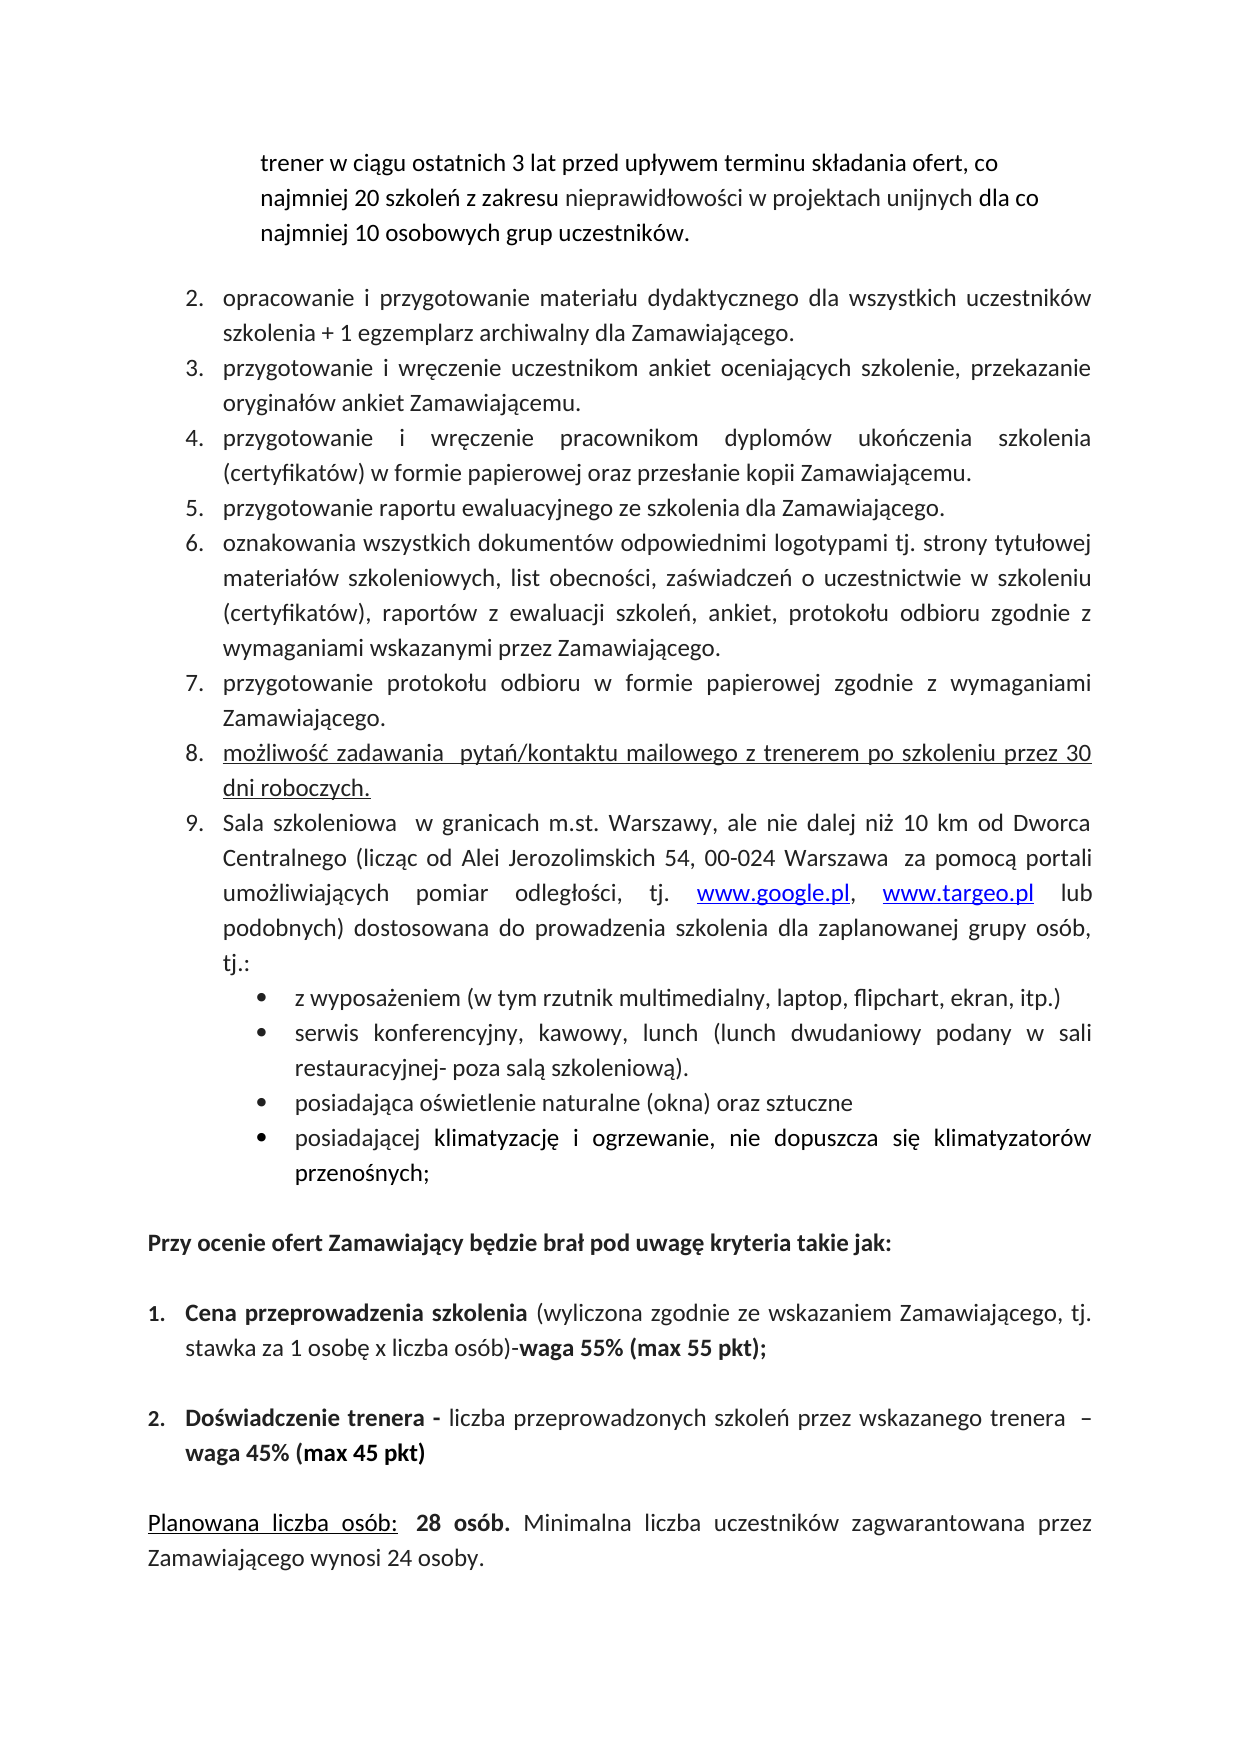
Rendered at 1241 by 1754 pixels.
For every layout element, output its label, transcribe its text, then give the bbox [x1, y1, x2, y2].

list opracowanie i przygotowanie materiału dydaktycznego dla wszystkich uczestników szkolenia + 1 egzemplarz archiwalny dla Zamawiającego. [185, 282, 1093, 347]
list serwis konferencyjny, kawowy, lunch (lunch dwudaniowy podany w sali restauracyjnej- poza salą szkoleniową). [257, 1017, 1093, 1082]
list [223, 148, 1093, 248]
list z wyposażeniem (w tym rzutnik multimedialny, laptop, flipchart, ekran, itp.) [257, 982, 1093, 1012]
list przygotowanie protokołu odbioru w formie papierowej zgodnie z wymaganiami Zamawiającego. [185, 667, 1093, 732]
list Doświadczenie trenera - liczba przeprowadzonych szkoleń przez wskazanego trenera – waga 45% (max 45 pkt) [148, 1402, 1093, 1467]
list przygotowanie i wręczenie pracownikom dyplomów ukończenia szkolenia (certyfikatów) w formie papierowej oraz przesłanie kopii Zamawiającemu. [185, 422, 1093, 487]
list Sala szkoleniowa w granicach m.st. Warszawy, ale nie dalej niż 10 km od Dworca Centralnego (licząc od Alei Jerozolimskich 54, 00-024 Warszawa za pomocą portali umożliwiających pomiar odległości, tj. www.google.pl, www.targeo.pl lub podobnych) dostosowana do prowadzenia szkolenia dla zaplanowanej grupy osób, tj.: [185, 807, 1093, 977]
list oznakowania wszystkich dokumentów odpowiednimi logotypami tj. strony tytułowej materiałów szkoleniowych, list obecności, zaświadczeń o uczestnictwie w szkoleniu (certyfikatów), raportów z ewaluacji szkoleń, ankiet, protokołu odbioru zgodnie z wymaganiami wskazanymi przez Zamawiającego. [185, 527, 1093, 662]
list posiadającej klimatyzację i ogrzewanie, nie dopuszcza się klimatyzatorów przenośnych; [257, 1122, 1093, 1187]
list przygotowanie i wręczenie uczestnikom ankiet oceniających szkolenie, przekazanie oryginałów ankiet Zamawiającemu. [185, 352, 1093, 417]
list przygotowanie raportu ewaluacyjnego ze szkolenia dla Zamawiającego. [185, 492, 1093, 522]
text Przy ocenie ofert Zamawiający będzie brał pod uwagę kryteria takie jak: [148, 1227, 1093, 1257]
list możliwość zadawania pytań/kontaktu mailowego z trenerem po szkoleniu przez 30 dni roboczych. [185, 737, 1093, 802]
list Cena przeprowadzenia szkolenia (wyliczona zgodnie ze wskazaniem Zamawiającego, tj. stawka za 1 osobę x liczba osób)-waga 55% (max 55 pkt); [148, 1297, 1093, 1362]
text Planowana liczba osób: 28 osób. Minimalna liczba uczestników zagwarantowana przez Zamawiającego wynosi 24 osoby. [148, 1507, 1093, 1572]
list posiadająca oświetlenie naturalne (okna) oraz sztuczne [257, 1087, 1093, 1117]
